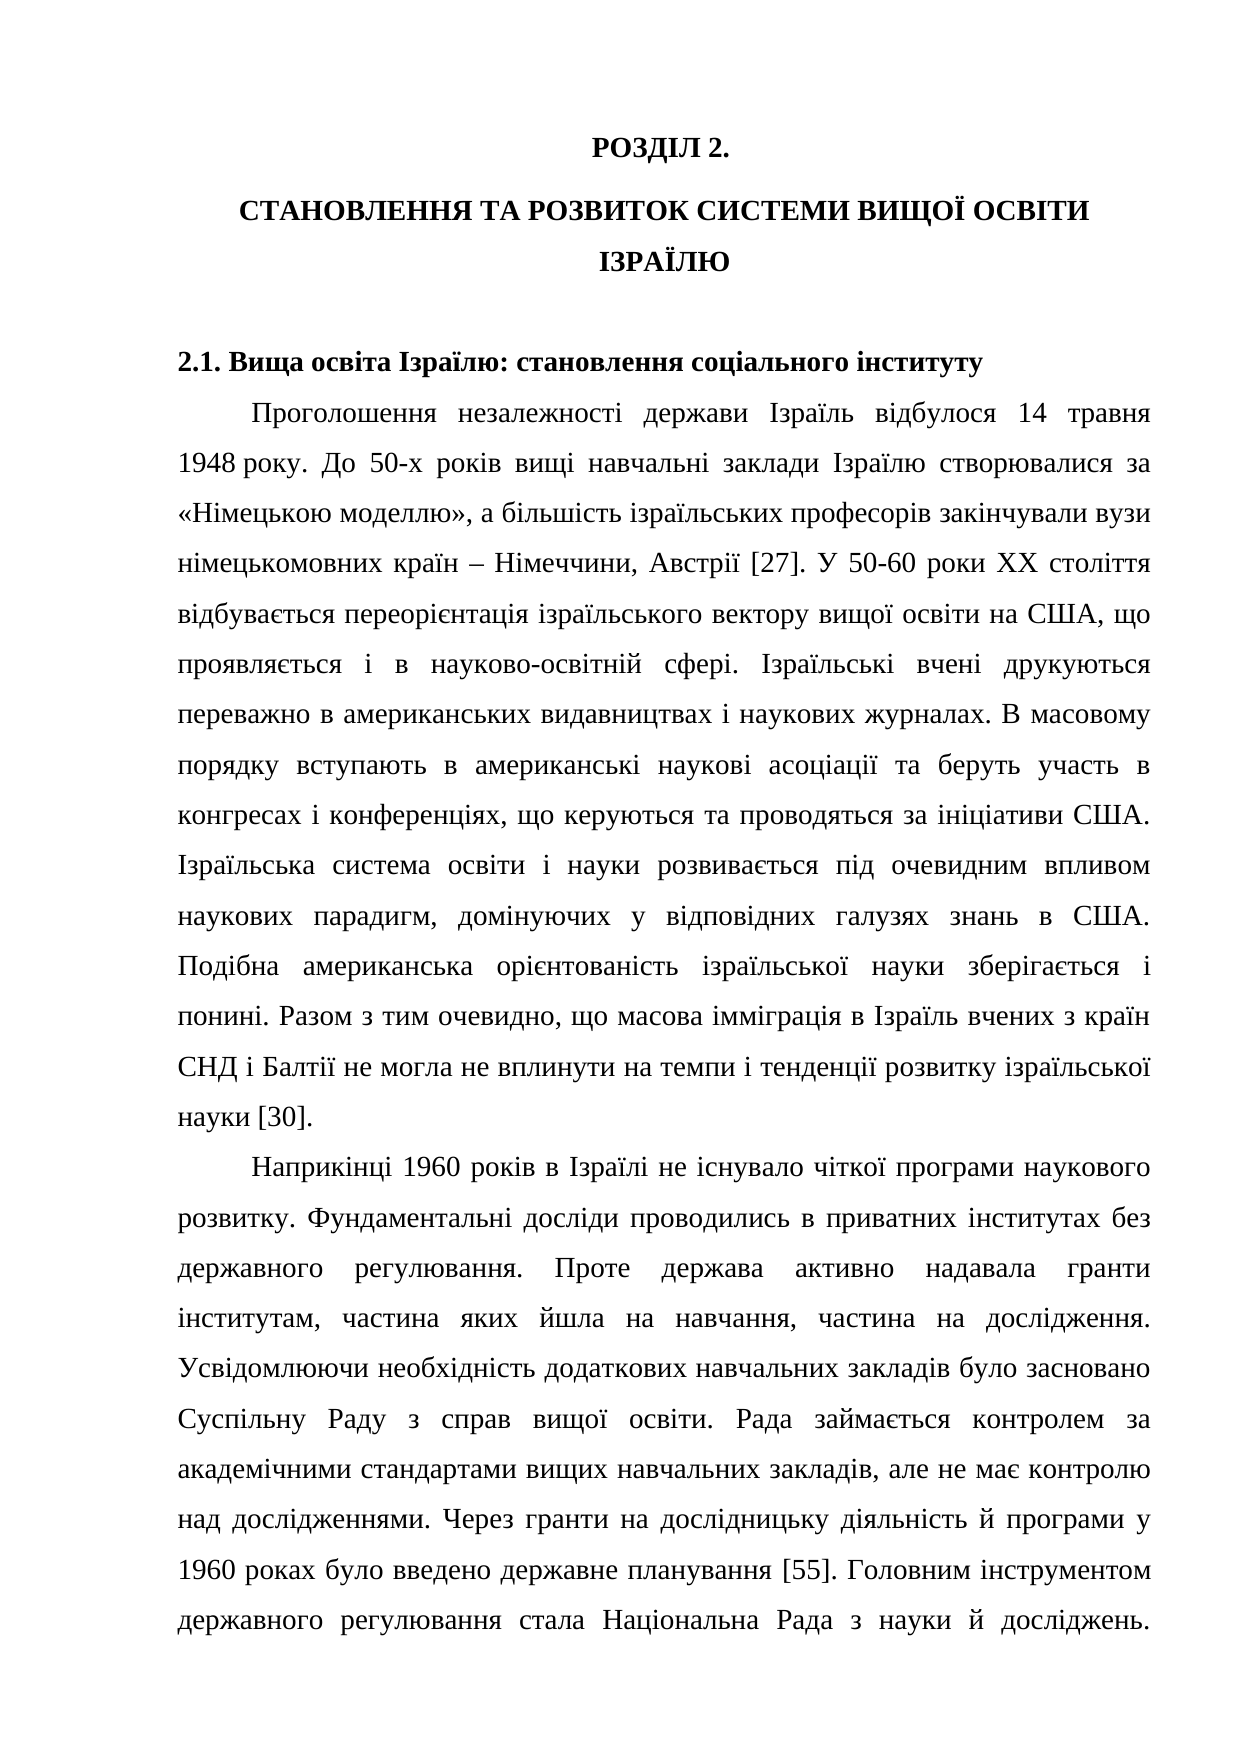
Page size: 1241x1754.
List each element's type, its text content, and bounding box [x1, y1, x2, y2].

subtitle Вища освіта Ізраїлю: становлення соціального інституту [177, 344, 1152, 378]
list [177, 1149, 1152, 1636]
list Проголошення незалежності держави Ізраїль відбулося 14 травня 1948 року. До 50-х років вищі навчальні заклади Ізраїлю створювалися за «Німецькою моделлю», а більшість ізраїльських професорів закінчували вузи німецькомовних країн – Німеччини, Австрії [27]. У 50-60 роки ХХ століття відбувається переорієнтація ізраїльського вектору вищої освіти на США, що проявляється і в науково-освітній сфері. Ізраїльські вчені друкуються переважно в американських видавництвах і наукових журналах. В масовому порядку вступають в американські наукові асоціації та беруть участь в конгресах і конференціях, що керуються та проводяться за ініціативи США. Ізраїльська система освіти і науки розвивається під очевидним впливом наукових парадигм, домінуючих у відповідних галузях знань в США. Подібна американська орієнтованість ізраїльської науки зберігається і понині. Разом з тим очевидно, що масова імміграція в Ізраїль вчених з країн СНД і Балтії не могла не вплинути на темпи і тенденції розвитку ізраїльської науки [30]. [177, 395, 1152, 1133]
subtitle СТАНОВЛЕННЯ ТА РОЗВИТОК СИСТЕМИ ВИЩОЇ ОСВІТИ ІЗРАЇЛЮ [177, 193, 1152, 277]
